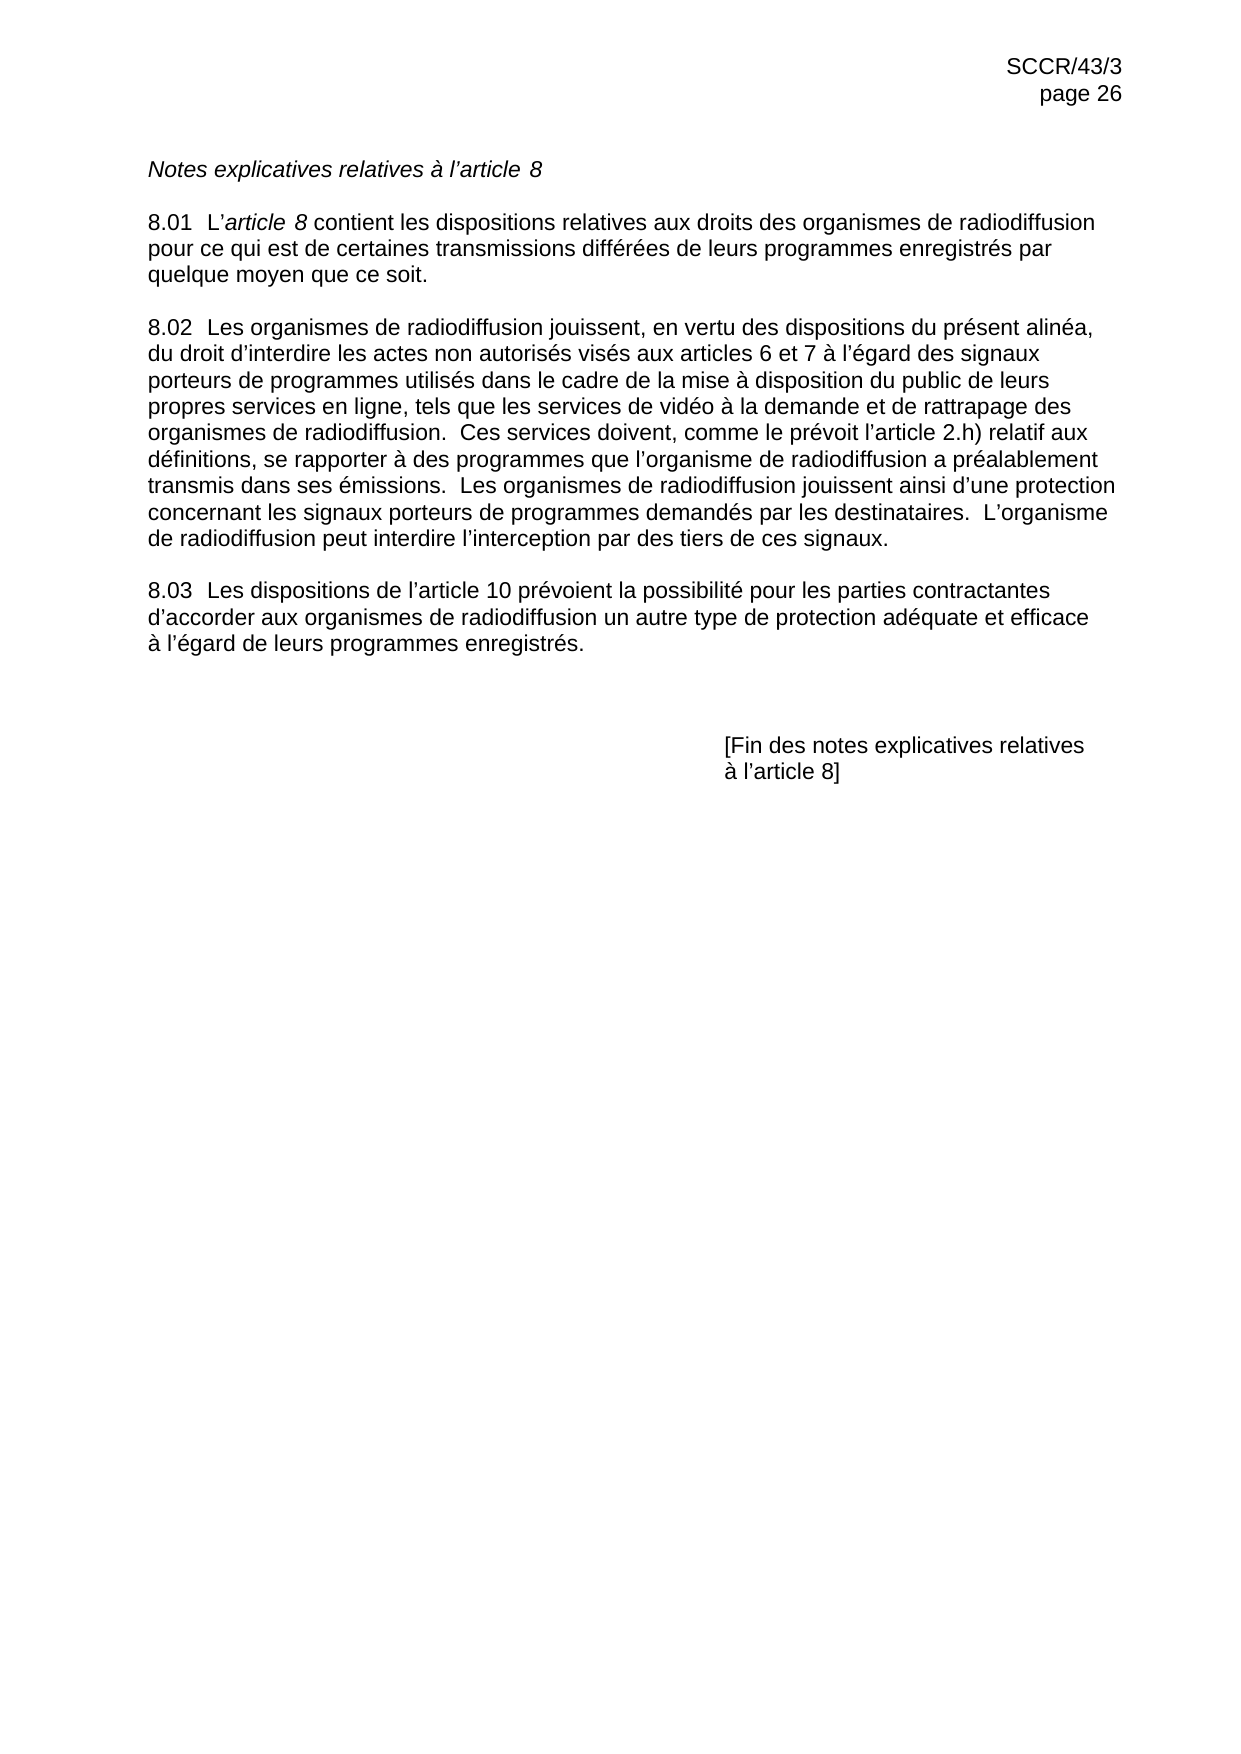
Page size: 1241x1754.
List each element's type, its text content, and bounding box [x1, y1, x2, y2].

text 8.02 Les organismes de radiodiffusion jouissent, en vertu des dispositions du présent alinéa, du droit d’interdire les actes non autorisés visés aux articles 6 et 7 à l’égard des signaux porteurs de programmes utilisés dans le cadre de la mise à disposition du public de leurs propres services en ligne, tels que les services de vidéo à la demande et de rattrapage des organismes de radiodiffusion. Ces services doivent, comme le prévoit l’article 2.h) relatif aux définitions, se rapporter à des programmes que l’organisme de radiodiffusion a préalablement transmis dans ses émissions. Les organismes de radiodiffusion jouissent ainsi d’une protection concernant les signaux porteurs de programmes demandés par les destinataires. L’organisme de radiodiffusion peut interdire l’interception par des tiers de ces signaux. [148, 314, 1122, 551]
text [Fin des notes explicatives relatives à l’article 8] [724, 732, 1122, 784]
text 8.01 L’article 8 contient les dispositions relatives aux droits des organismes de radiodiffusion pour ce qui est de certaines transmissions différées de leurs programmes enregistrés par quelque moyen que ce soit. [148, 208, 1122, 288]
text Notes explicatives relatives à l’article 8 [148, 156, 1122, 182]
text 8.03 Les dispositions de l’article 10 prévoient la possibilité pour les parties contractantes d’accorder aux organismes de radiodiffusion un autre type de protection adéquate et efficace à l’égard de leurs programmes enregistrés. [148, 577, 1122, 657]
